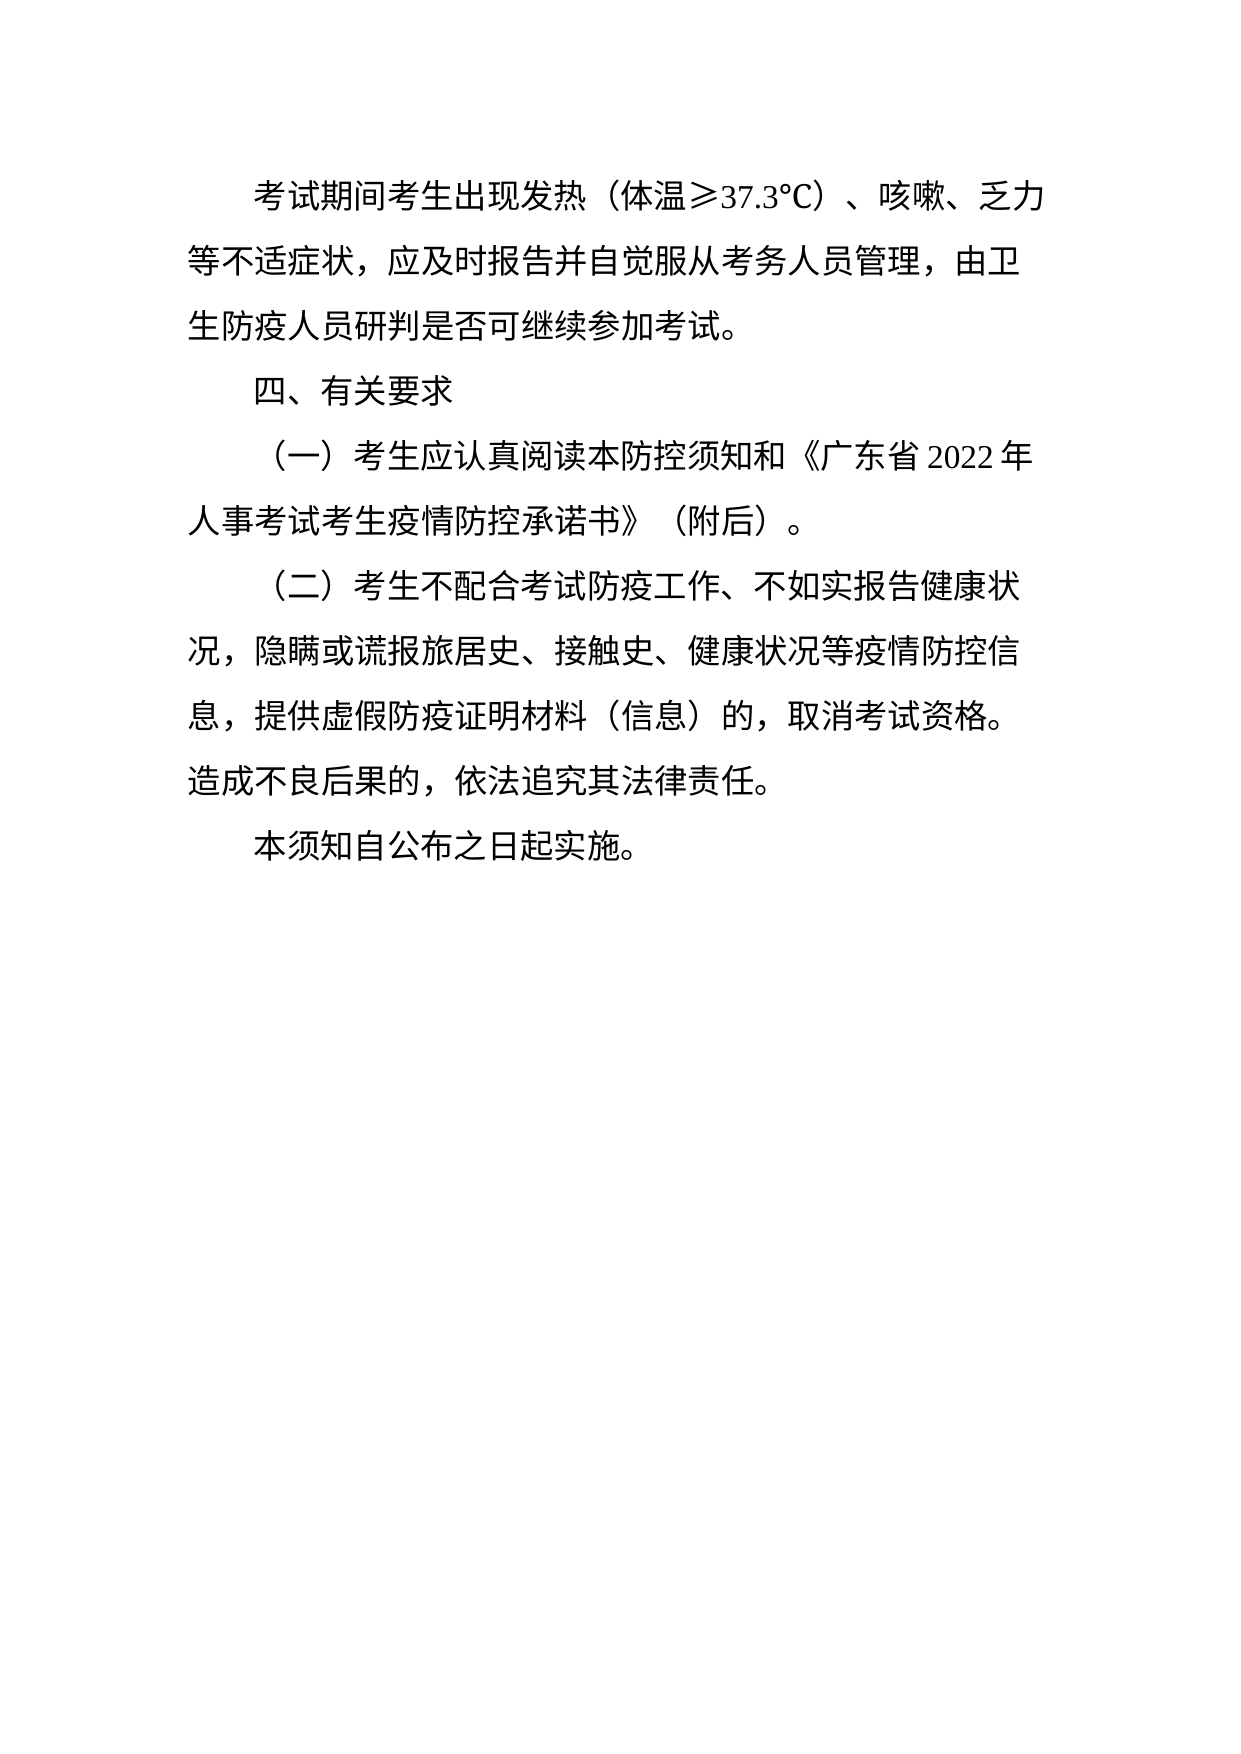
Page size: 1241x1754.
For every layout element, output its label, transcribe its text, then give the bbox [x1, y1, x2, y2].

text （一）考生应认真阅读本防控须知和《广东省2022年人事考试考生疫情防控承诺书》（附后）。 [187, 422, 1053, 552]
text 四、有关要求 [187, 357, 1053, 422]
text 考试期间考生出现发热（体温≥37.3℃）、咳嗽、乏力等不适症状，应及时报告并自觉服从考务人员管理，由卫生防疫人员研判是否可继续参加考试。 [187, 162, 1053, 357]
text 本须知自公布之日起实施。 [253, 812, 1053, 877]
text （二）考生不配合考试防疫工作、不如实报告健康状况，隐瞒或谎报旅居史、接触史、健康状况等疫情防控信息，提供虚假防疫证明材料（信息）的，取消考试资格。造成不良后果的，依法追究其法律责任。 [187, 552, 1053, 812]
